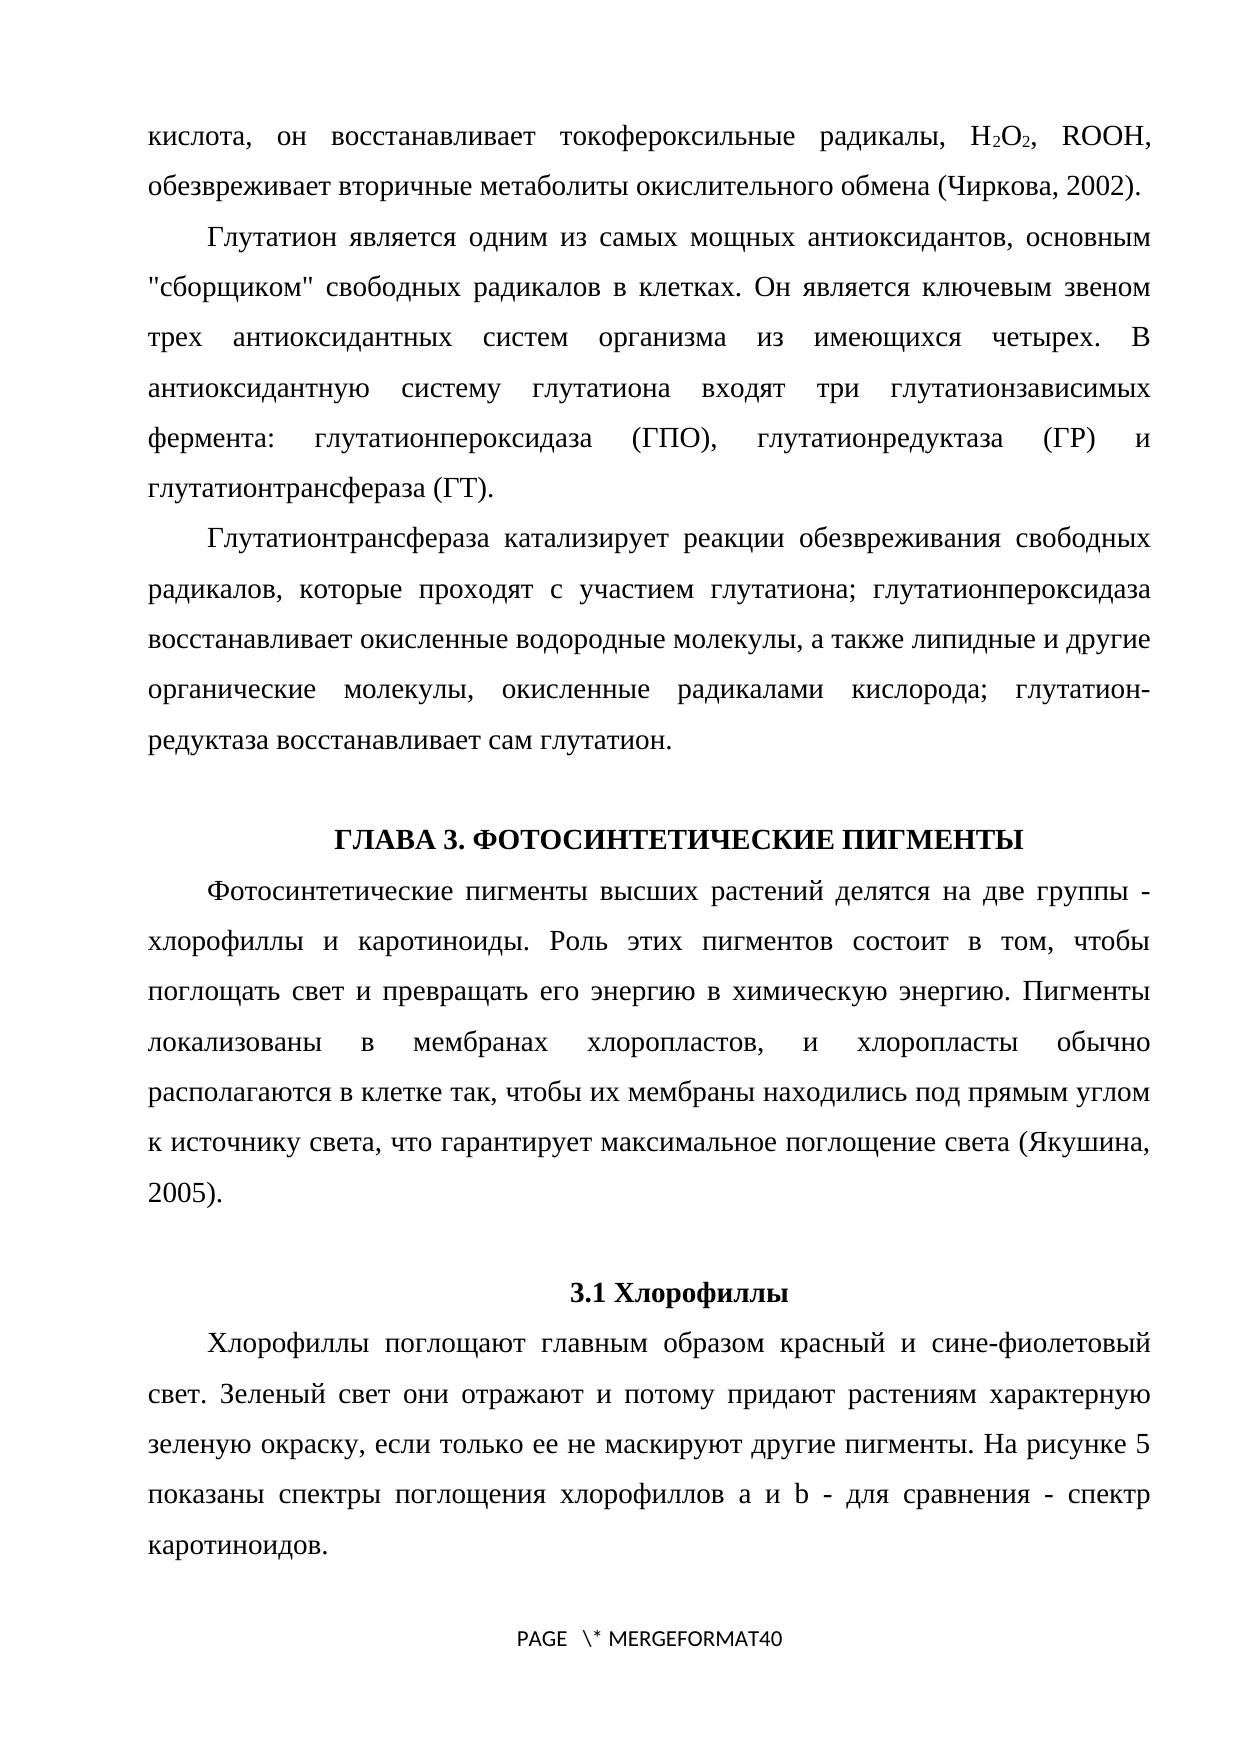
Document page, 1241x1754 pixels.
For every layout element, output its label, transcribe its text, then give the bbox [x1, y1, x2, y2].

text Глутатион является одним из самых мощных антиоксидантов, основным "сборщиком" свободных радикалов в клетках. Он является ключевым звеном трех антиоксидантных систем организма из имеющихся четырех. В антиоксидантную систему глутатиона входят три глутатионзависимых фермента: глутатионпероксидаза (ГПО), глутатионредуктаза (ГР) и глутатионтрансфераза (ГТ). [148, 219, 1152, 504]
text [148, 118, 1152, 202]
text Глутатионтрансфераза катализирует реакции обезвреживания свободных радикалов, которые проходят с участием глутатиона; глутатионпероксидаза восстанавливает окисленные водородные молекулы, а также липидные и другие органические молекулы, окисленные радикалами кислорода; глутатион-редуктаза восстанавливает сам глутатион. [148, 521, 1152, 755]
text ГЛАВА 3. ФОТОСИНТЕТИЧЕСКИЕ ПИГМЕНТЫ [148, 822, 1152, 856]
text Хлорофиллы поглощают главным образом красный и сине-фиолетовый свет. Зеленый свет они отражают и потому придают растениям характерную зеленую окраску, если только ее не маскируют другие пигменты. На рисунке 5 показаны спектры поглощения хлорофиллов a и b - для сравнения - спектр каротиноидов. [148, 1326, 1152, 1560]
text Фотосинтетические пигменты высших растений делятся на две группы - хлорофиллы и каротиноиды. Роль этих пигментов состоит в том, чтобы поглощать свет и превращать его энергию в химическую энергию. Пигменты локализованы в мембранах хлоропластов, и хлоропласты обычно располагаются в клетке так, чтобы их мембраны находились под прямым углом к источнику света, что гарантирует максимальное поглощение света (Якушина, 2005). [148, 873, 1152, 1208]
text 3.1 Хлорофиллы [148, 1275, 1152, 1309]
